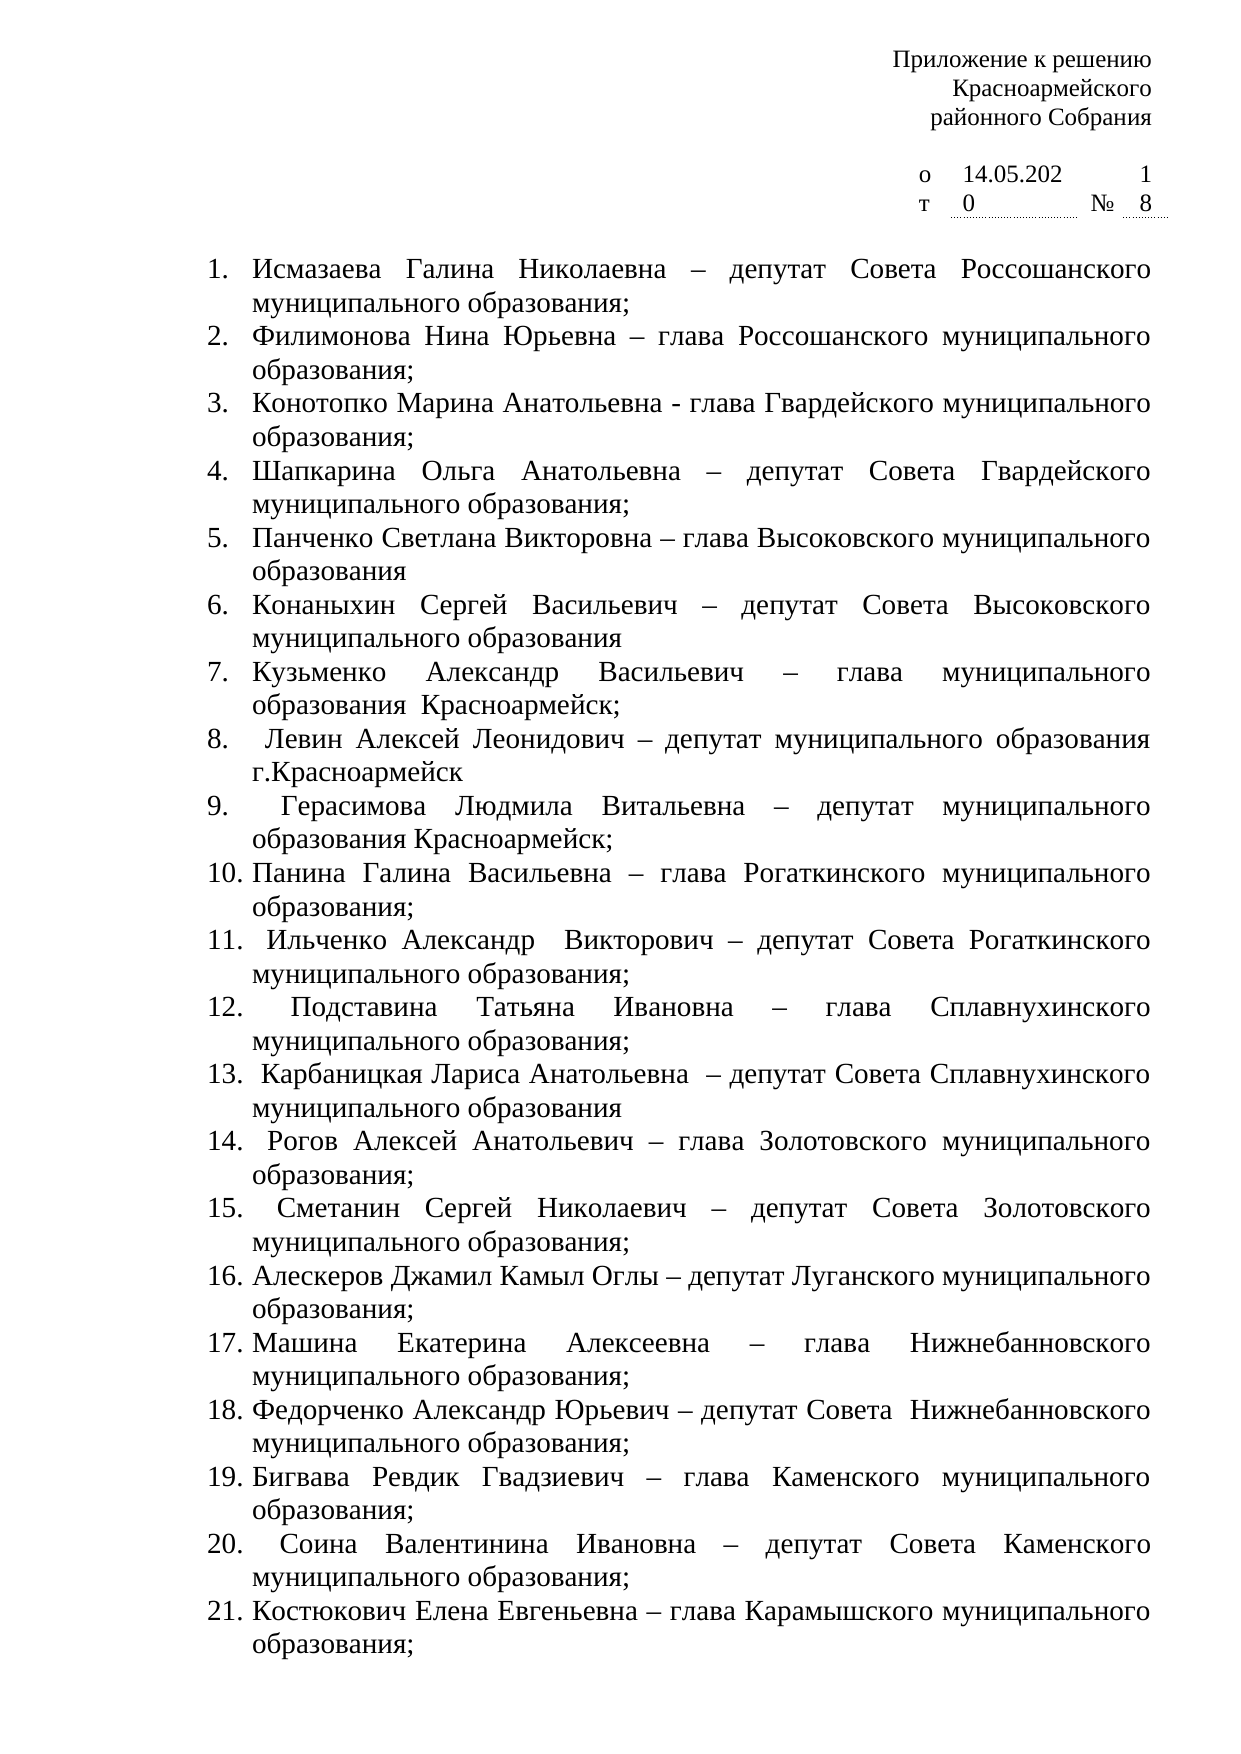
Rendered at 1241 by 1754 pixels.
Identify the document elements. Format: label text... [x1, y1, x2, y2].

text Приложение к решению [148, 44, 1152, 73]
list Конаныхин Сергей Васильевич – депутат Совета Высоковского муниципального образования [207, 587, 1152, 654]
list Левин Алексей Леонидович – депутат муниципального образования г.Красноармейск [207, 721, 1152, 788]
table_header 14.05.2020 [951, 131, 1079, 217]
list Конотопко Марина Анатольевна - глава Гвардейского муниципального образования; [207, 386, 1152, 453]
list Карбаницкая Лариса Анатольевна – депутат Совета Сплавнухинского муниципального образования [207, 1056, 1152, 1123]
text Красноармейского [148, 73, 1152, 102]
list Шапкарина Ольга Анатольевна – депутат Совета Гвардейского муниципального образования; [207, 453, 1152, 520]
text районного Собрания [148, 102, 1152, 131]
list Ильченко Александр Викторович – депутат Совета Рогаткинского муниципального образования; [207, 922, 1152, 989]
list Герасимова Людмила Витальевна – депутат муниципального образования Красноармейск; [207, 788, 1152, 855]
list Машина Екатерина Алексеевна – глава Нижнебанновского муниципального образования; [207, 1325, 1152, 1392]
list Бигвава Ревдик Гвадзиевич – глава Каменского муниципального образования; [207, 1459, 1152, 1526]
list Панина Галина Васильевна – глава Рогаткинского муниципального образования; [207, 855, 1152, 922]
list Рогов Алексей Анатольевич – глава Золотовского муниципального образования; [207, 1123, 1152, 1191]
list Федорченко Александр Юрьевич – депутат Совета Нижнебанновского муниципального образования; [207, 1392, 1152, 1459]
list Филимонова Нина Юрьевна – глава Россошанского муниципального образования; [207, 318, 1152, 386]
table_header № [1079, 131, 1123, 217]
list Костюкович Елена Евгеньевна – глава Карамышского муниципального образования; [207, 1593, 1152, 1660]
list Подставина Татьяна Ивановна – глава Сплавнухинского муниципального образования; [207, 989, 1152, 1056]
list Сметанин Сергей Николаевич – депутат Совета Золотовского муниципального образования; [207, 1191, 1152, 1258]
list Соина Валентинина Ивановна – депутат Совета Каменского муниципального образования; [207, 1526, 1152, 1593]
list Панченко Светлана Викторовна – глава Высоковского муниципального образования [207, 520, 1152, 587]
table_header от [908, 131, 951, 217]
list Кузьменко Александр Васильевич – глава муниципального образования Красноармейск; [207, 654, 1152, 721]
list Алескеров Джамил Камыл Оглы – депутат Луганского муниципального образования; [207, 1258, 1152, 1325]
list Исмазаева Галина Николаевна – депутат Совета Россошанского муниципального образования; [207, 251, 1152, 318]
table_header 18 [1123, 131, 1168, 217]
